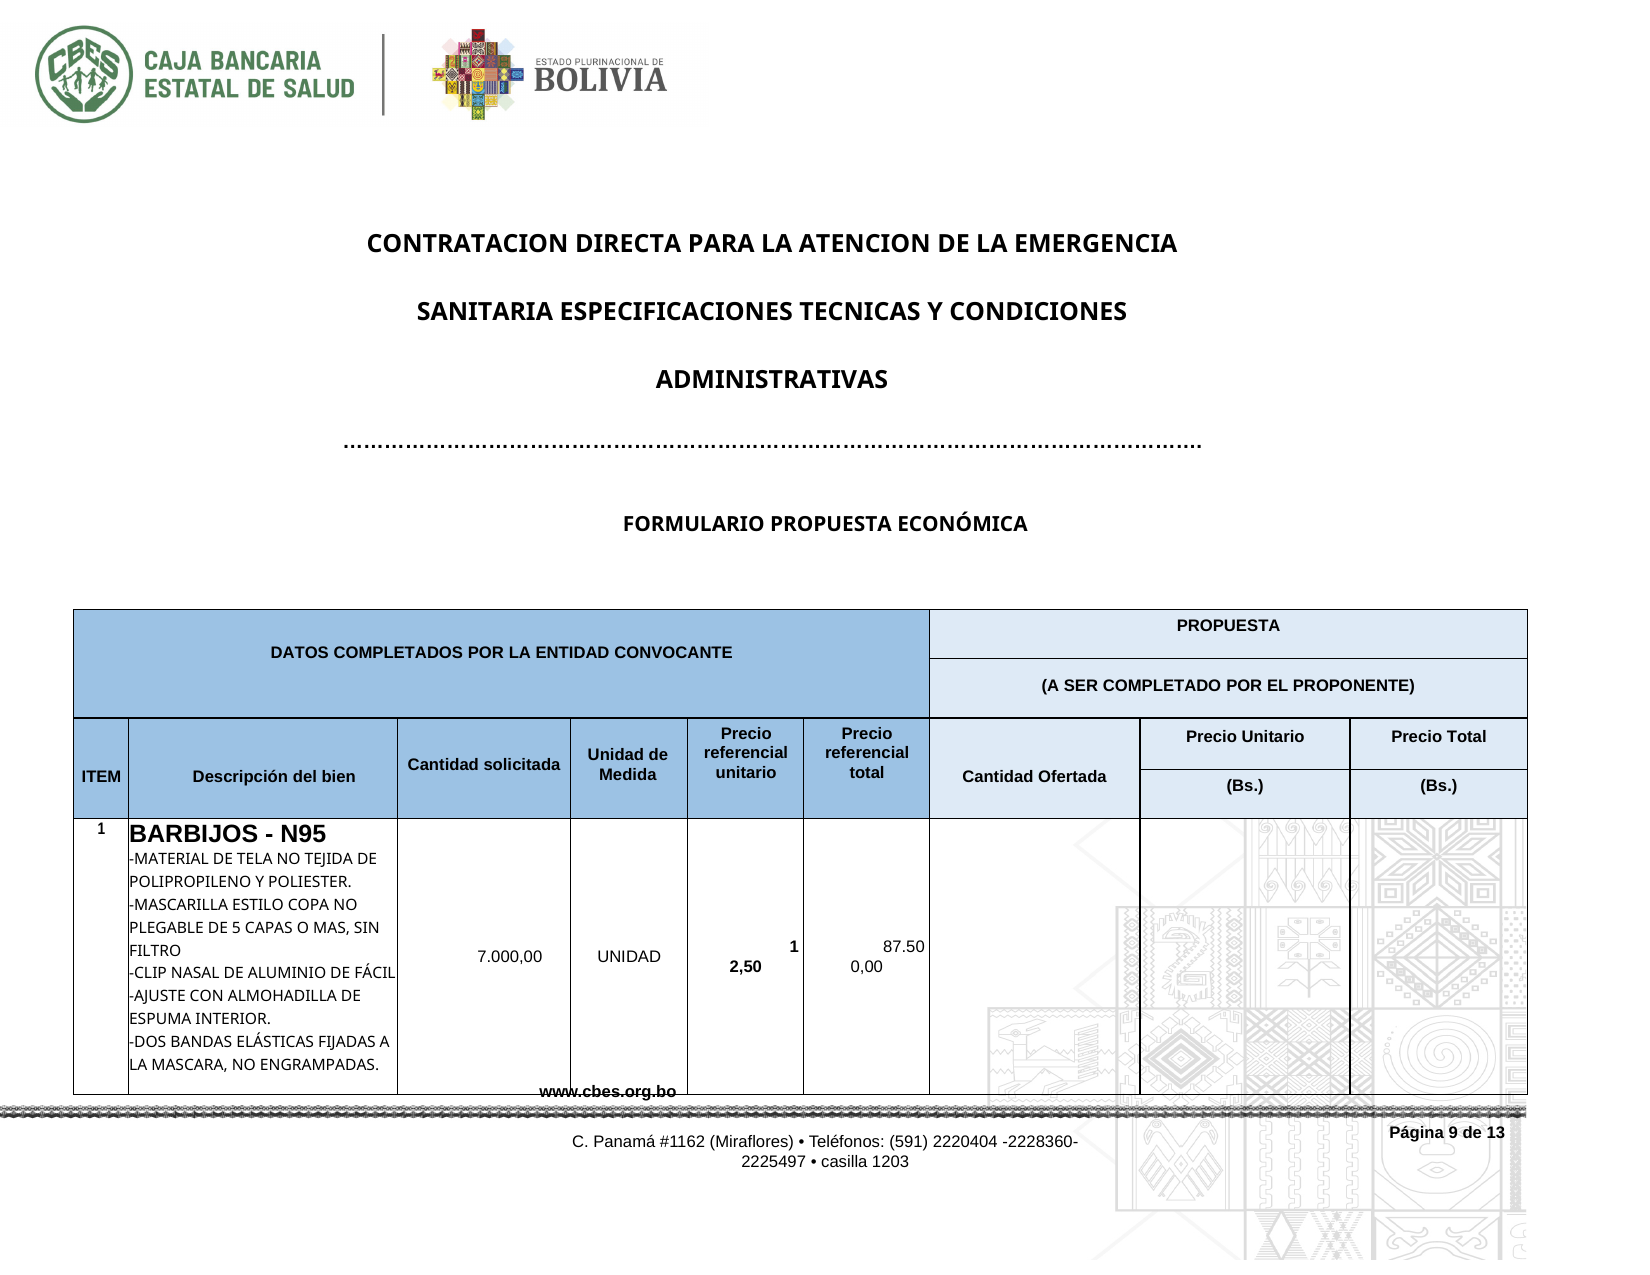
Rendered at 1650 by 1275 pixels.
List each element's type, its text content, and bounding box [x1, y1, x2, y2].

table_cell (A SER COMPLETADO POR EL PROPONENTE) [930, 659, 1527, 717]
table_cell 1 [74, 819, 128, 1094]
table_cell Precio referencial total [804, 719, 929, 818]
table_cell Unidad de Medida [571, 719, 687, 818]
text ……………………………………………………………………………………………………………. [319, 430, 1225, 453]
subtitle CONTRATACION DIRECTA PARA LA ATENCION DE LA EMERGENCIA SANITARIA ESPECIFICACIONES TECNICAS Y CONDICIONES ADMINISTRATIVAS [319, 225, 1224, 396]
picture [0, 689, 1527, 1260]
table_cell ITEM [74, 719, 128, 818]
table_header DATOS COMPLETADOS POR LA ENTIDAD CONVOCANTE [74, 610, 929, 717]
table_header PROPUESTA [930, 610, 1527, 658]
table_cell (Bs.) [1141, 770, 1349, 818]
table_cell Cantidad solicitada [398, 719, 570, 818]
table_cell [1351, 819, 1527, 1094]
picture [0, 22, 709, 127]
table_cell Descripción del bien [129, 719, 397, 818]
table_cell 12,50 [688, 819, 803, 1094]
table_cell 7.000,00 [398, 819, 570, 1094]
subtitle FORMULARIO PROPUESTA ECONÓMICA [118, 509, 1532, 537]
table_cell Precio Total [1351, 719, 1527, 769]
table_cell UNIDAD [571, 819, 687, 1094]
table_cell 87.500,00 [804, 819, 929, 1094]
table_cell Precio Unitario [1141, 719, 1349, 769]
table_cell Cantidad Ofertada [930, 719, 1139, 818]
table_cell Precio referencial unitario [688, 719, 803, 818]
table_cell [1141, 819, 1349, 1094]
table_cell (Bs.) [1351, 770, 1527, 818]
table_cell [930, 819, 1139, 1094]
